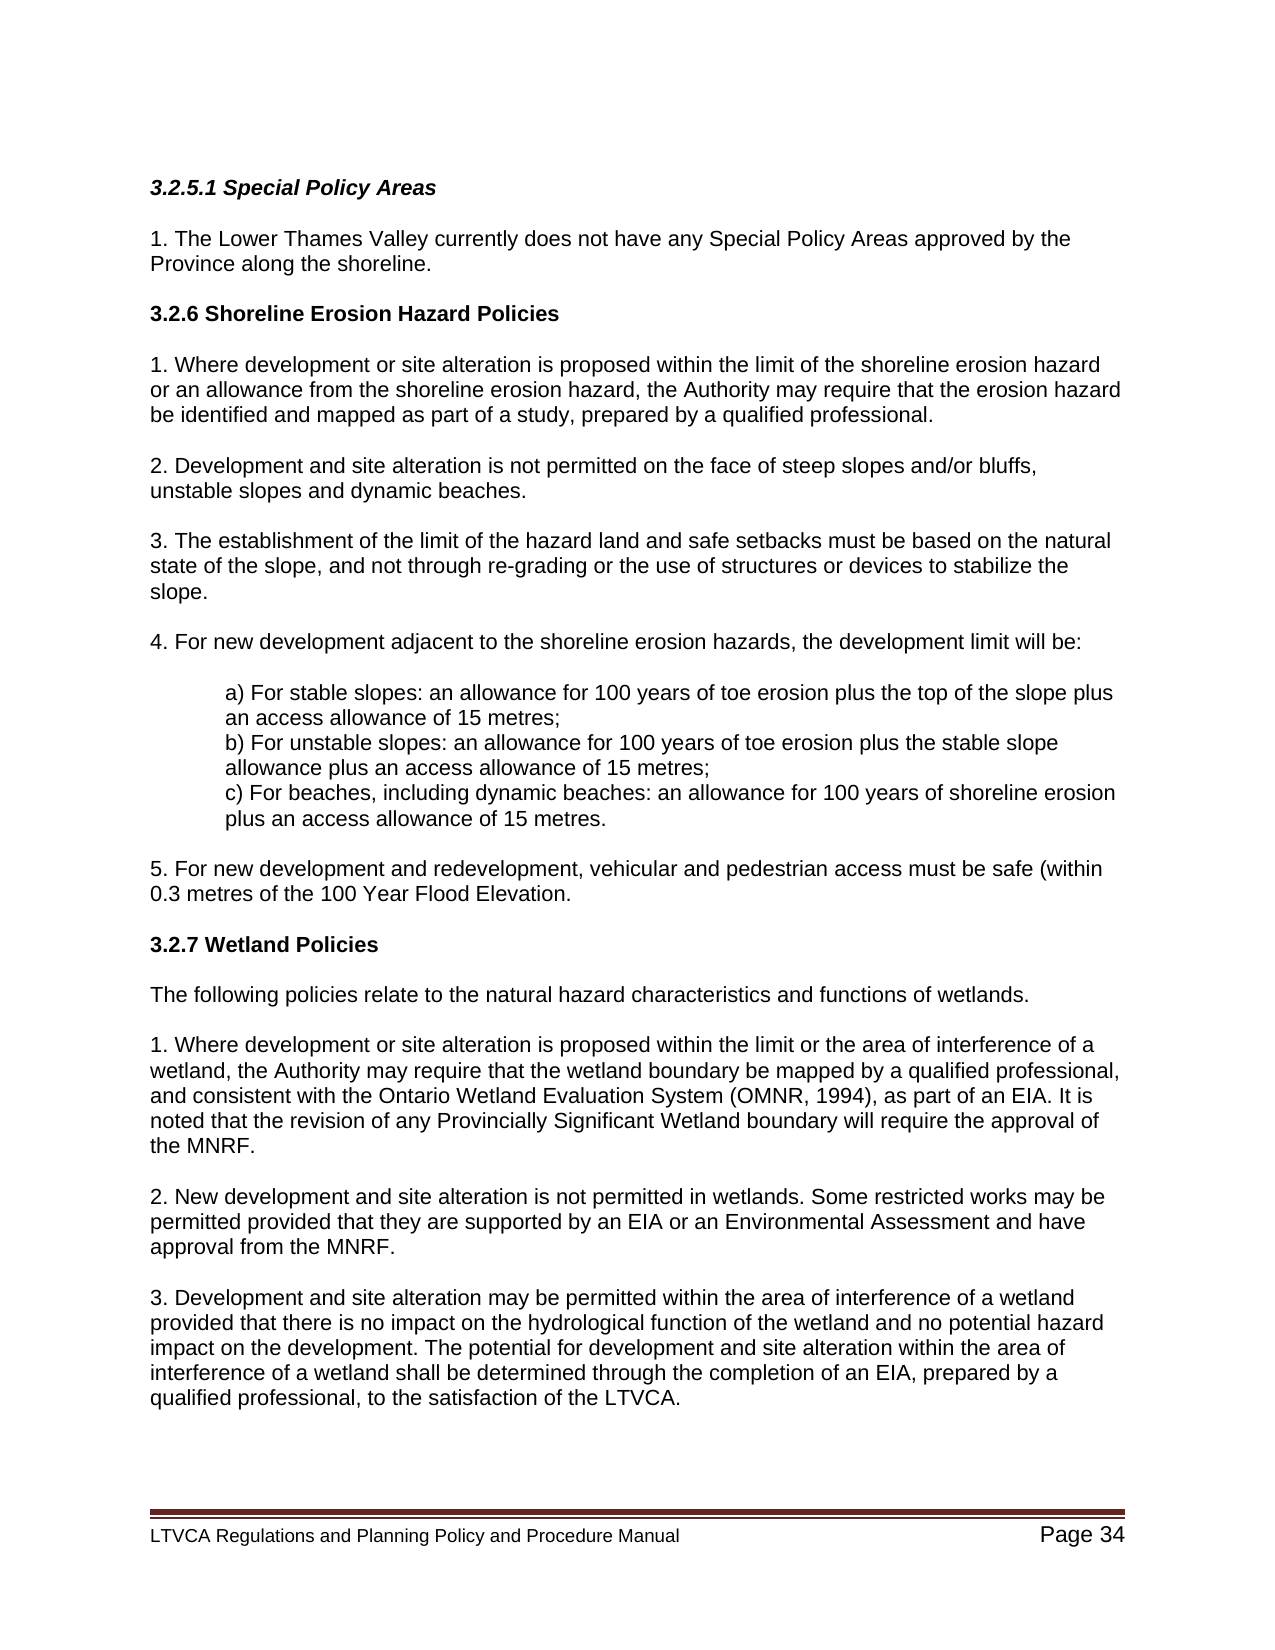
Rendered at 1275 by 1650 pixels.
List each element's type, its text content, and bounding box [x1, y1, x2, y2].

text 3.2.6 Shoreline Erosion Hazard Policies [150, 301, 1125, 326]
text 3.2.7 Wetland Policies [150, 931, 1125, 957]
text b) For unstable slopes: an allowance for 100 years of toe erosion plus the stable slope allowance plus an access allowance of 15 metres; [225, 730, 1125, 780]
text c) For beaches, including dynamic beaches: an allowance for 100 years of shoreline erosion plus an access allowance of 15 metres. [225, 780, 1125, 831]
text The following policies relate to the natural hazard characteristics and functions of wetlands. [150, 982, 1125, 1007]
text 1. Where development or site alteration is proposed within the limit or the area of interference of a wetland, the Authority may require that the wetland boundary be mapped by a qualified professional, and consistent with the Ontario Wetland Evaluation System (OMNR, 1994), as part of an EIA. It is noted that the revision of any Provincially Significant Wetland boundary will require the approval of the MNRF. [150, 1032, 1125, 1158]
text a) For stable slopes: an allowance for 100 years of toe erosion plus the top of the slope plus an access allowance of 15 metres; [225, 679, 1125, 730]
text 1. The Lower Thames Valley currently does not have any Special Policy Areas approved by the Province along the shoreline. [150, 226, 1125, 276]
text 2. Development and site alteration is not permitted on the face of steep slopes and/or bluffs, unstable slopes and dynamic beaches. [150, 452, 1125, 503]
text 1. Where development or site alteration is proposed within the limit of the shoreline erosion hazard or an allowance from the shoreline erosion hazard, the Authority may require that the erosion hazard be identified and mapped as part of a study, prepared by a qualified professional. [150, 352, 1125, 427]
text 2. New development and site alteration is not permitted in wetlands. Some restricted works may be permitted provided that they are supported by an EIA or an Environmental Assessment and have approval from the MNRF. [150, 1183, 1125, 1259]
text 4. For new development adjacent to the shoreline erosion hazards, the development limit will be: [150, 629, 1125, 654]
text 3. Development and site alteration may be permitted within the area of interference of a wetland provided that there is no impact on the hydrological function of the wetland and no potential hazard impact on the development. The potential for development and site alteration within the area of interference of a wetland shall be determined through the completion of an EIA, prepared by a qualified professional, to the satisfaction of the LTVCA. [150, 1284, 1125, 1410]
text 5. For new development and redevelopment, vehicular and pedestrian access must be safe (within 0.3 metres of the 100 Year Flood Elevation. [150, 856, 1125, 906]
text 3. The establishment of the limit of the hazard land and safe setbacks must be based on the natural state of the slope, and not through re-grading or the use of structures or devices to stabilize the slope. [150, 528, 1125, 604]
text 3.2.5.1 Special Policy Areas [150, 175, 1125, 200]
